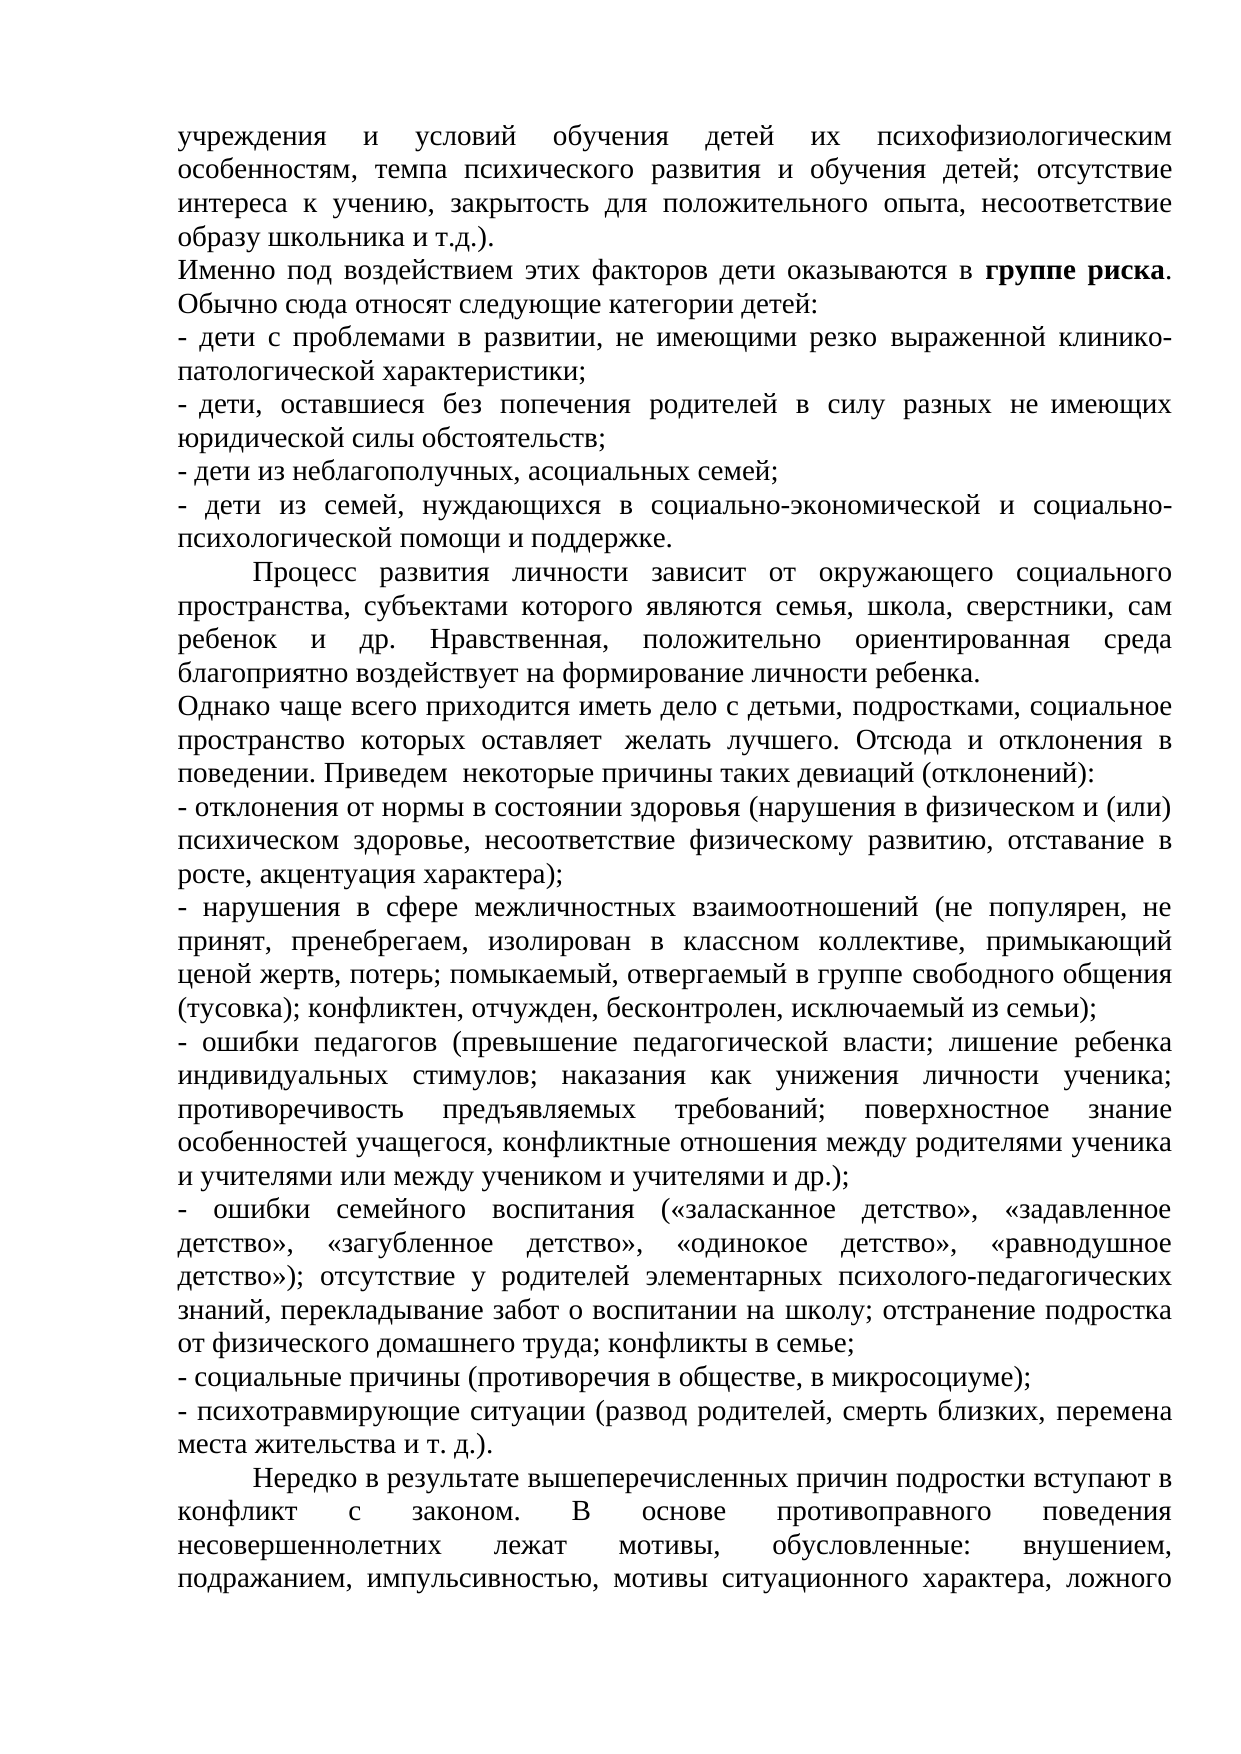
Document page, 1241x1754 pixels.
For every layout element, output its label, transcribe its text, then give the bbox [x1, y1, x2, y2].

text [177, 1460, 1172, 1594]
list - ошибки семейного воспитания («заласканное детство», «задавленное детство», «загубленное детство», «одинокое детство», «равнодушное детство»); отсутствие у родителей элементарных психолого-педагогических знаний, перекладывание забот о воспитании на школу; отстранение подростка от физического домашнего труда; конфликты в семье; [177, 1191, 1172, 1359]
text Процесс развития личности зависит от окружающего социального пространства, субъектами которого являются семья, школа, сверстники, сам ребенок и др. Нравственная, положительно ориентированная среда благоприятно воздействует на формирование личности ребенка. [177, 554, 1172, 688]
list - социальные причины (противоречия в обществе, в микросоциуме); [177, 1359, 1172, 1393]
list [177, 118, 1172, 252]
text Именно под воздействием этих факторов дети оказываются в группе риска. Обычно сюда относят следующие категории детей: [177, 252, 1172, 319]
list - отклонения от нормы в состоянии здоровья (нарушения в физическом и (или) психическом здоровье, несоответствие физическому развитию, отставание в росте, акцентуация характера); [177, 789, 1172, 889]
list - дети, оставшиеся без попечения родителей в силу разных не имеющих юридической силы обстоятельств; [177, 386, 1172, 453]
list - дети из неблагополучных, асоциальных семей; [177, 453, 1172, 487]
list - психотравмирующие ситуации (развод родителей, смерть близких, перемена места жительства и т. д.). [177, 1393, 1172, 1460]
list - ошибки педагогов (превышение педагогической власти; лишение ребенка индивидуальных стимулов; наказания как унижения личности ученика; противоречивость предъявляемых требований; поверхностное знание особенностей учащегося, конфликтные отношения между родителями ученика и учителями или между учеником и учителями и др.); [177, 1024, 1172, 1191]
list - дети с проблемами в развитии, не имеющими резко выраженной клинико-патологической характеристики; [177, 319, 1172, 386]
list - нарушения в сфере межличностных взаимоотношений (не популярен, не принят, пренебрегаем, изолирован в классном коллективе, примыкающий ценой жертв, потерь; помыкаемый, отвергаемый в группе свободного общения (тусовка); конфликтен, отчужден, бесконтролен, исключаемый из семьи); [177, 889, 1172, 1024]
text Однако чаще всего приходится иметь дело с детьми, подростками, социальное пространство которых оставляет желать лучшего. Отсюда и отклонения в поведении. Приведем некоторые причины таких девиаций (отклонений): [177, 688, 1172, 789]
list - дети из семей, нуждающихся в социально-экономической и социально-психологической помощи и поддержке. [177, 487, 1172, 554]
